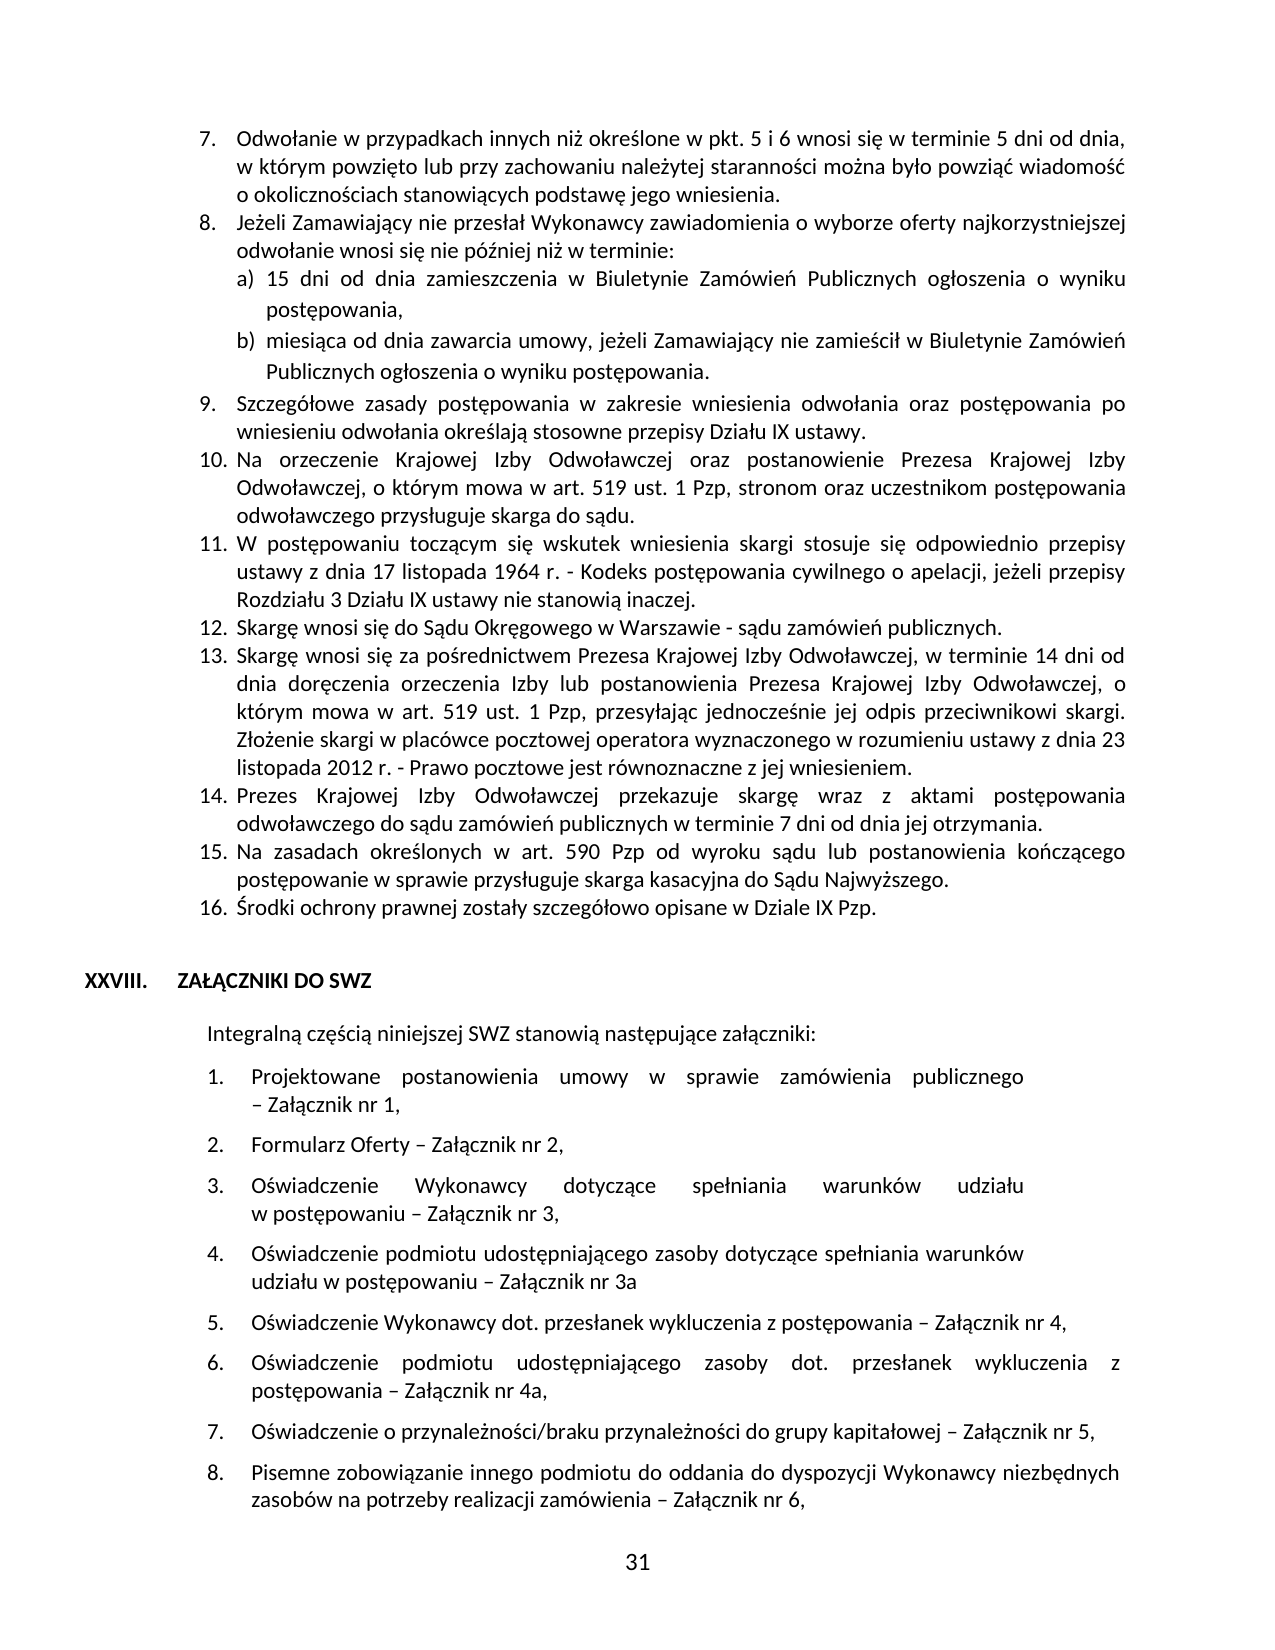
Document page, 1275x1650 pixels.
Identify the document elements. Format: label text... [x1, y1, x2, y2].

list 15 dni od dnia zamieszczenia w Biuletynie Zamówień Publicznych ogłoszenia o wyniku postępowania, [236, 264, 1127, 323]
list Na orzeczenie Krajowej Izby Odwoławczej oraz postanowienie Prezesa Krajowej Izby Odwoławczej, o którym mowa w art. 519 ust. 1 Pzp, stronom oraz uczestnikom postępowania odwoławczego przysługuje skarga do sądu. [199, 445, 1127, 529]
list Na zasadach określonych w art. 590 Pzp od wyroku sądu lub postanowienia kończącego postępowanie w sprawie przysługuje skarga kasacyjna do Sądu Najwyższego. [199, 837, 1127, 893]
list W postępowaniu toczącym się wskutek wniesienia skargi stosuje się odpowiednio przepisy ustawy z dnia 17 listopada 1964 r. - Kodeks postępowania cywilnego o apelacji, jeżeli przepisy Rozdziału 3 Działu IX ustawy nie stanowią inaczej. [199, 529, 1127, 613]
list Pisemne zobowiązanie innego podmiotu do oddania do dyspozycji Wykonawcy niezbędnych zasobów na potrzeby realizacji zamówienia – Załącznik nr 6, [207, 1458, 1121, 1514]
list Oświadczenie o przynależności/braku przynależności do grupy kapitałowej – Załącznik nr 5, [207, 1417, 1121, 1445]
list Jeżeli Zamawiający nie przesłał Wykonawcy zawiadomienia o wyborze oferty najkorzystniejszej odwołanie wnosi się nie później niż w terminie: [199, 208, 1127, 264]
subtitle ZAŁĄCZNIKI DO SWZ [148, 966, 1127, 994]
list Skargę wnosi się do Sądu Okręgowego w Warszawie - sądu zamówień publicznych. [199, 613, 1127, 641]
list Oświadczenie podmiotu udostępniającego zasoby dotyczące spełniania warunków udziału w postępowaniu – Załącznik nr 3a [207, 1239, 1025, 1296]
list miesiąca od dnia zawarcia umowy, jeżeli Zamawiający nie zamieścił w Biuletynie Zamówień Publicznych ogłoszenia o wyniku postępowania. [236, 326, 1127, 385]
list Projektowane postanowienia umowy w sprawie zamówienia publicznego – Załącznik nr 1, [207, 1062, 1025, 1118]
list Prezes Krajowej Izby Odwoławczej przekazuje skargę wraz z aktami postępowania odwoławczego do sądu zamówień publicznych w terminie 7 dni od dnia jej otrzymania. [199, 781, 1127, 837]
list Oświadczenie Wykonawcy dot. przesłanek wykluczenia z postępowania – Załącznik nr 4, [207, 1308, 1121, 1336]
list Skargę wnosi się za pośrednictwem Prezesa Krajowej Izby Odwoławczej, w terminie 14 dni od dnia doręczenia orzeczenia Izby lub postanowienia Prezesa Krajowej Izby Odwoławczej, o którym mowa w art. 519 ust. 1 Pzp, przesyłając jednocześnie jej odpis przeciwnikowi skargi. Złożenie skargi w placówce pocztowej operatora wyznaczonego w rozumieniu ustawy z dnia 23 listopada 2012 r. - Prawo pocztowe jest równoznaczne z jej wniesieniem. [199, 641, 1127, 781]
list Szczegółowe zasady postępowania w zakresie wniesienia odwołania oraz postępowania po wniesieniu odwołania określają stosowne przepisy Działu IX ustawy. [199, 389, 1127, 445]
list Odwołanie w przypadkach innych niż określone w pkt. 5 i 6 wnosi się w terminie 5 dni od dnia, w którym powzięto lub przy zachowaniu należytej staranności można było powziąć wiadomość o okolicznościach stanowiących podstawę jego wniesienia. [199, 124, 1127, 208]
list Formularz Oferty – Załącznik nr 2, [207, 1130, 1025, 1158]
text Integralną częścią niniejszej SWZ stanowią następujące załączniki: [148, 1019, 1127, 1047]
list Środki ochrony prawnej zostały szczegółowo opisane w Dziale IX Pzp. [199, 893, 1127, 921]
list Oświadczenie Wykonawcy dotyczące spełniania warunków udziału w postępowaniu – Załącznik nr 3, [207, 1171, 1025, 1227]
list Oświadczenie podmiotu udostępniającego zasoby dot. przesłanek wykluczenia z postępowania – Załącznik nr 4a, [207, 1348, 1121, 1404]
